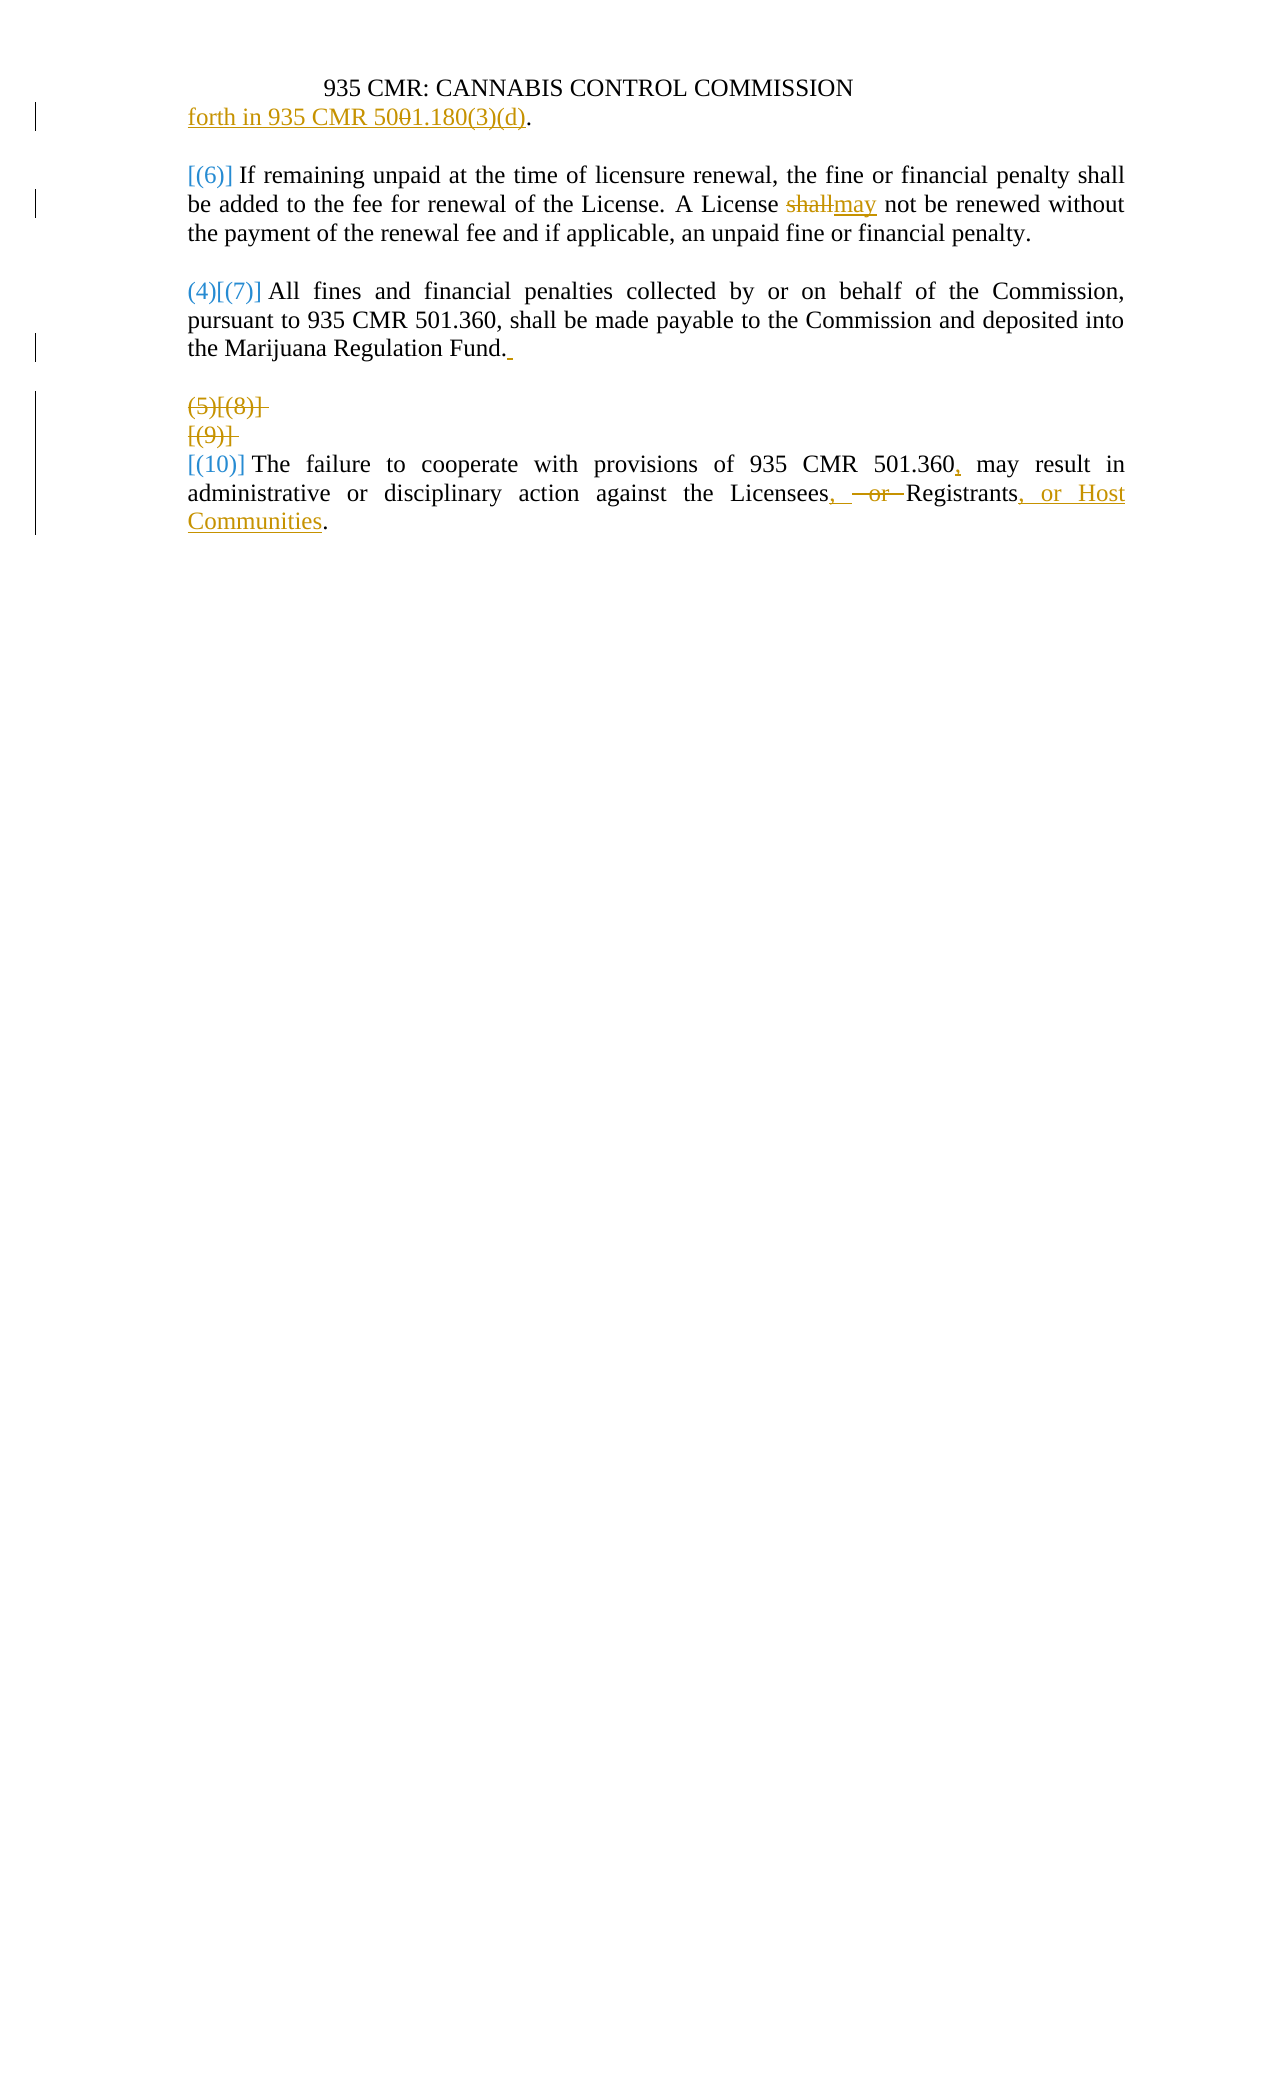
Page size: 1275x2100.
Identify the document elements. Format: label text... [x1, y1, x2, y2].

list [187, 102, 1125, 131]
list If remaining unpaid at the time of licensure renewal, the fine or financial penalty shall be added to the fee for renewal of the License. A License not be renewed without the payment of the renewal fee and if applicable, an unpaid fine or financial penalty. [187, 160, 1125, 247]
list All fines and financial penalties collected by or on behalf of the Commission, pursuant to 935 CMR 501.360, shall be made payable to the Commission and deposited into the Marijuana Regulation Fund. [187, 276, 1125, 362]
list The failure to cooperate with provisions of 935 CMR 501.360 may result in administrative or disciplinary action against the LicenseesRegistrants. [187, 449, 1125, 535]
